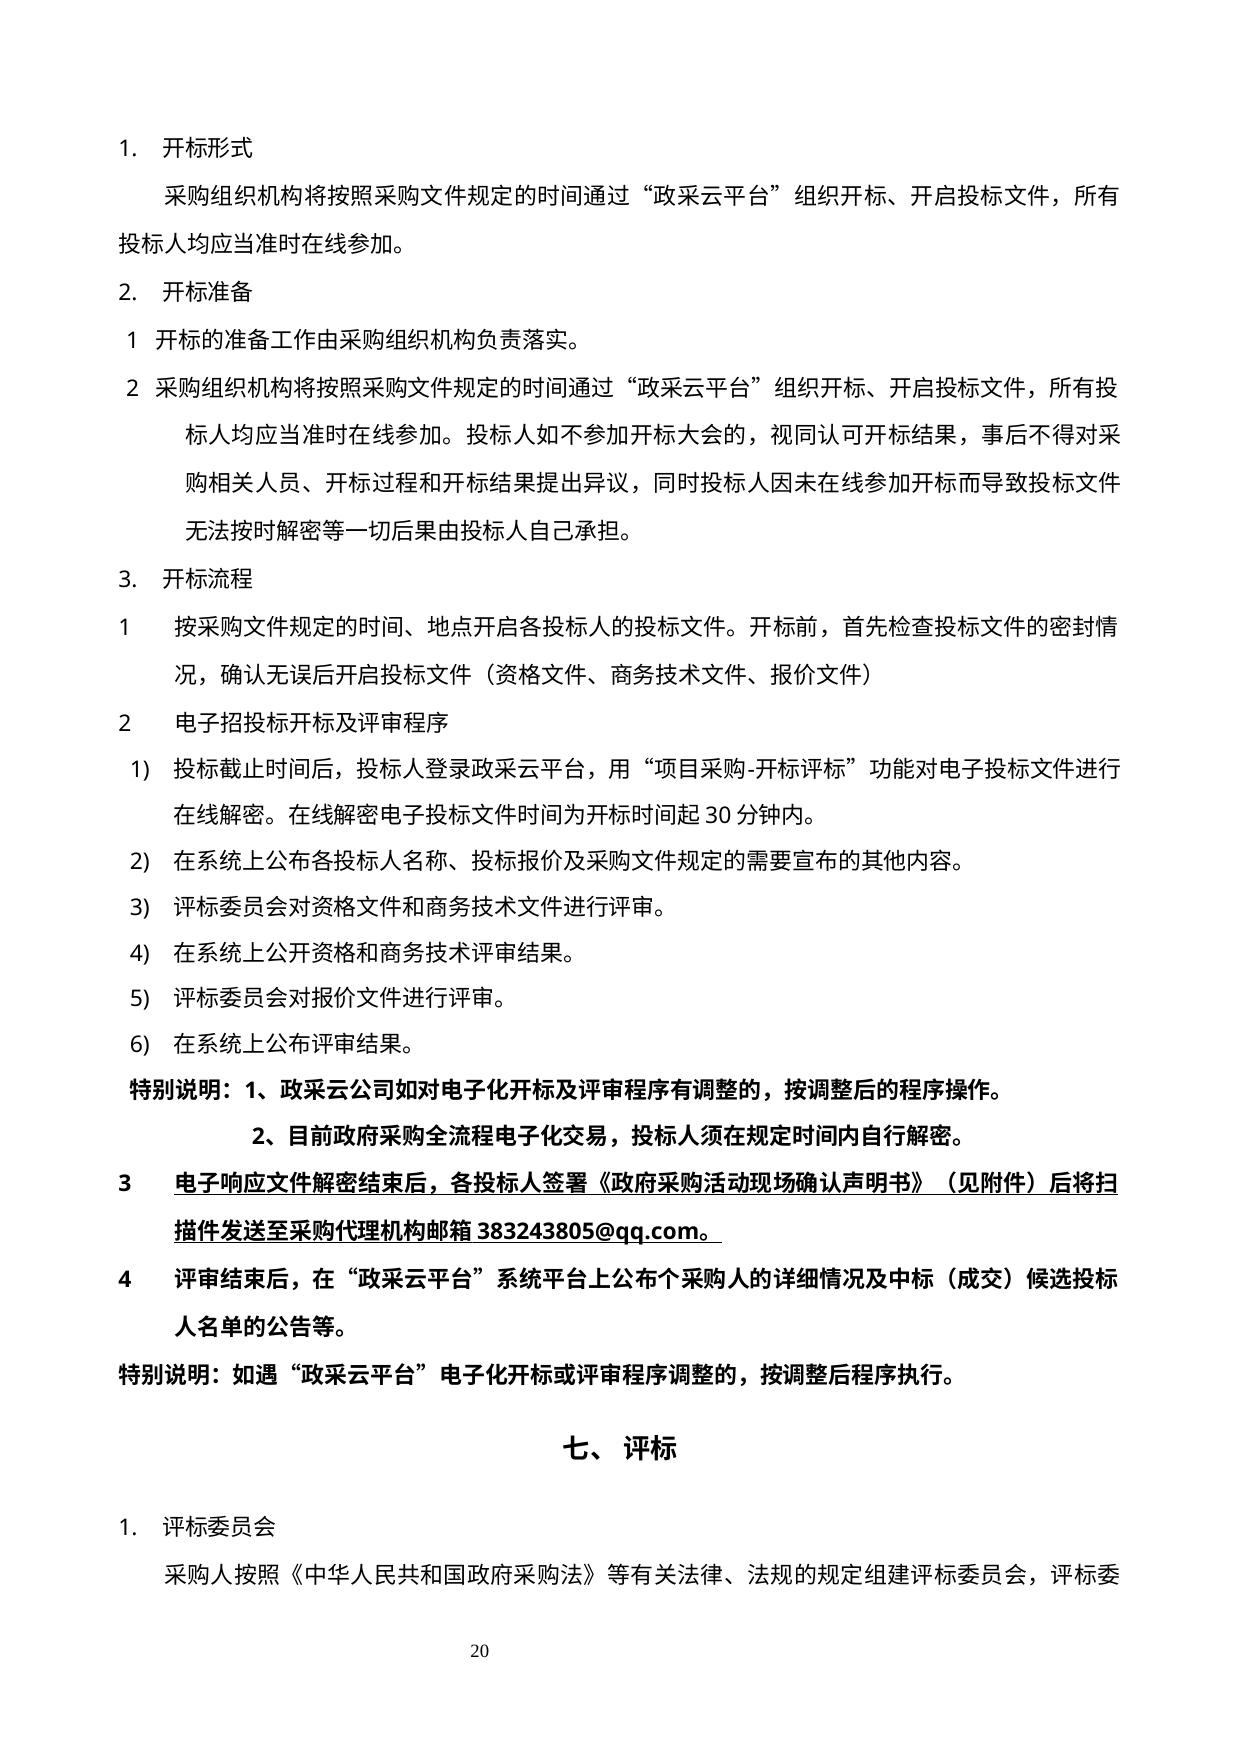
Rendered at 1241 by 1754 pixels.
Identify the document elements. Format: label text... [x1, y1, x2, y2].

text 特别说明：1、政采云公司如对电子化开标及评审程序有调整的，按调整后的程序操作。 [129, 1062, 1122, 1108]
text 2、目前政府采购全流程电子化交易，投标人须在规定时间内自行解密。 [118, 1108, 1122, 1153]
list 评标委员会对资格文件和商务技术文件进行评审。 [129, 878, 1122, 924]
text 特别说明：如遇“政采云平台”电子化开标或评审程序调整的，按调整后程序执行。 [118, 1345, 1122, 1393]
list 评审结束后，在“政采云平台”系统平台上公布个采购人的详细情况及中标（成交）候选投标人名单的公告等。 [118, 1249, 1122, 1345]
list 评标委员会 [118, 1497, 1122, 1545]
list 开标流程 [118, 549, 1122, 597]
list 采购组织机构将按照采购文件规定的时间通过“政采云平台”组织开标、开启投标文件，所有投标人均应当准时在线参加。投标人如不参加开标大会的，视同认可开标结果，事后不得对采购相关人员、开标过程和开标结果提出异议，同时投标人因未在线参加开标而导致投标文件无法按时解密等一切后果由投标人自己承担。 [126, 358, 1122, 549]
list 开标的准备工作由采购组织机构负责落实。 [126, 310, 1122, 358]
text 采购组织机构将按照采购文件规定的时间通过“政采云平台”组织开标、开启投标文件，所有投标人均应当准时在线参加。 [118, 166, 1122, 262]
list 在系统上公布评审结果。 [129, 1016, 1122, 1062]
list 投标截止时间后，投标人登录政采云平台，用“项目采购-开标评标”功能对电子投标文件进行在线解密。在线解密电子投标文件时间为开标时间起30分钟内。 [129, 741, 1122, 833]
list 在系统上公布各投标人名称、投标报价及采购文件规定的需要宣布的其他内容。 [129, 833, 1122, 878]
list 开标形式 [118, 118, 1122, 166]
list 开标准备 [118, 262, 1122, 310]
list 电子招投标开标及评审程序 [118, 693, 1122, 741]
list 电子响应文件解密结束后，各投标人签署《政府采购活动现场确认声明书》（见附件）后将扫描件发送至采购代理机构邮箱383243805@qq.com。 [118, 1153, 1122, 1249]
list 在系统上公开资格和商务技术评审结果。 [129, 924, 1122, 970]
text 七、 评标 [117, 1422, 1122, 1468]
list 评标委员会对报价文件进行评审。 [129, 970, 1122, 1016]
list 按采购文件规定的时间、地点开启各投标人的投标文件。开标前，首先检查投标文件的密封情况，确认无误后开启投标文件（资格文件、商务技术文件、报价文件） [118, 597, 1122, 693]
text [118, 1545, 1122, 1593]
